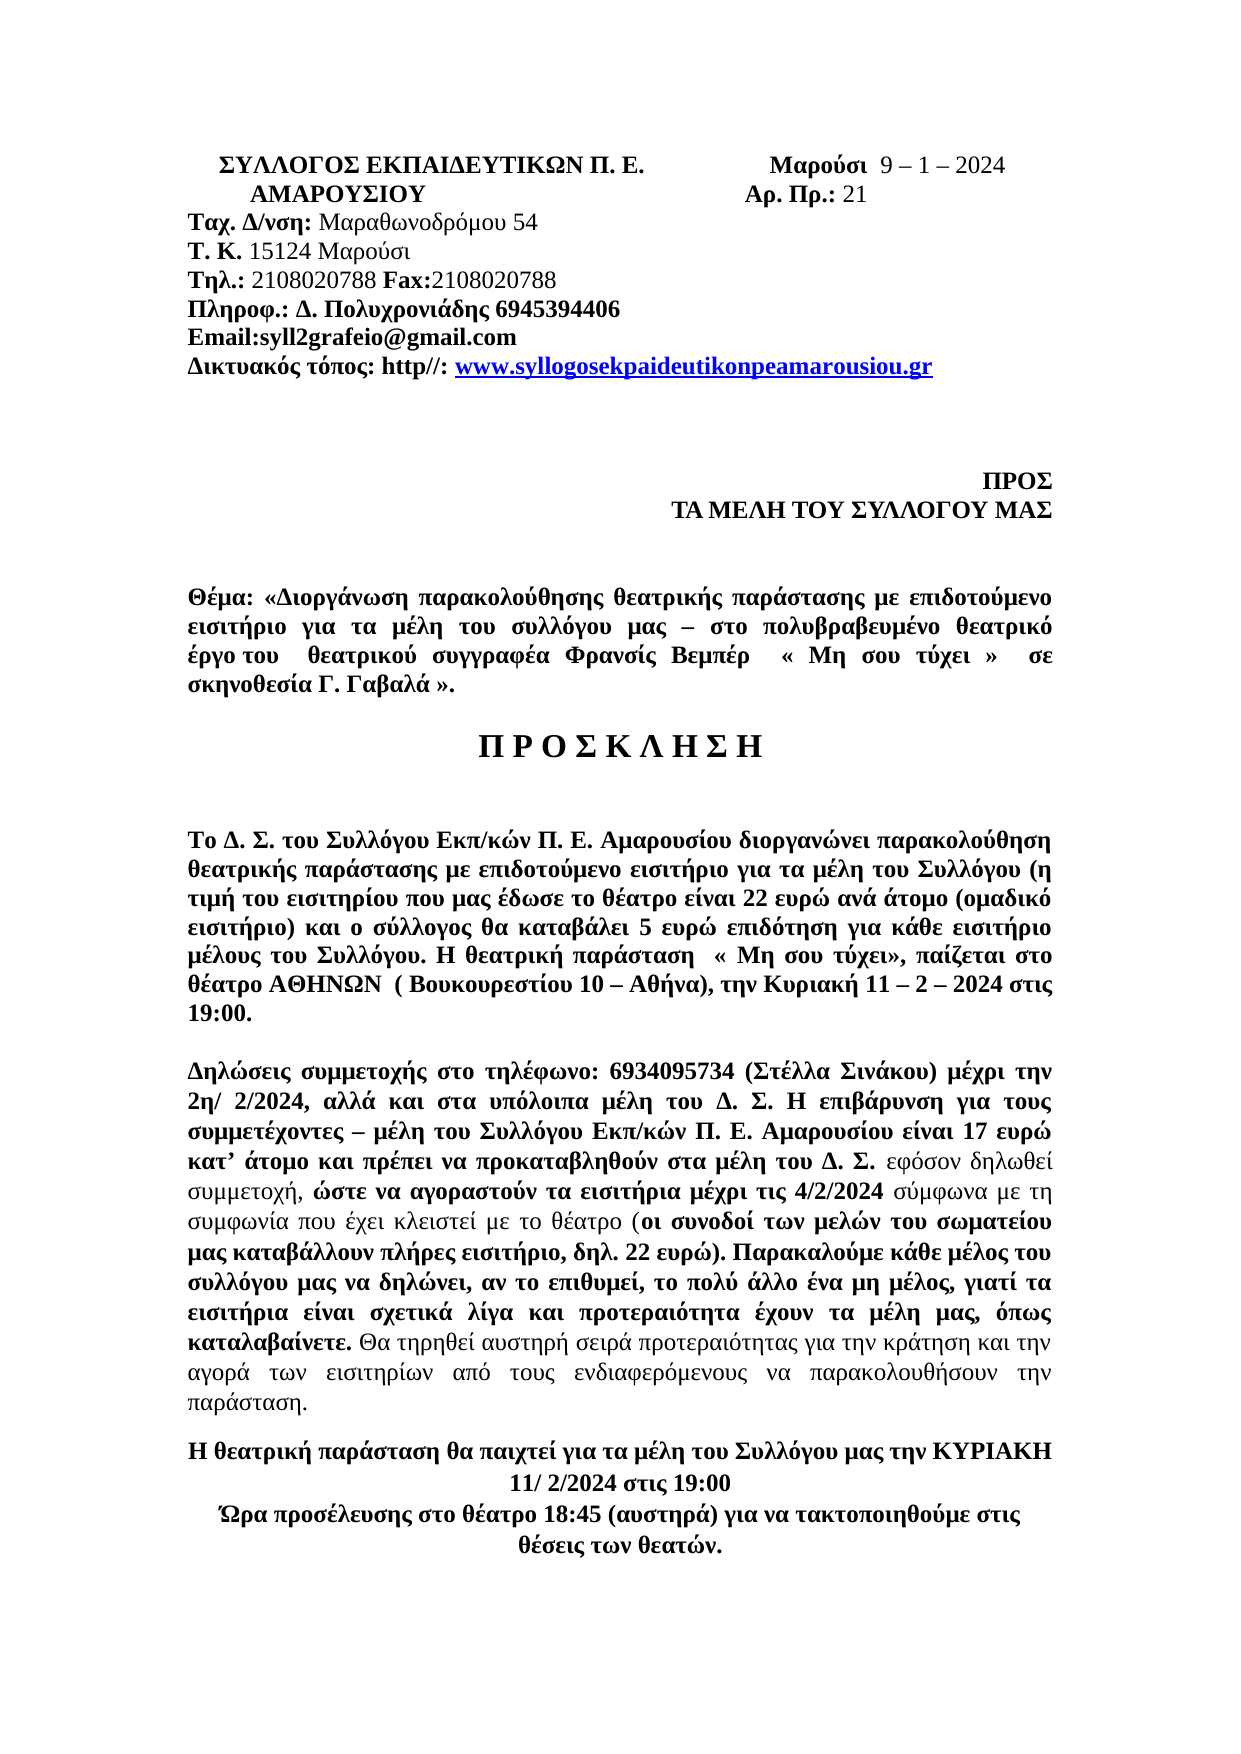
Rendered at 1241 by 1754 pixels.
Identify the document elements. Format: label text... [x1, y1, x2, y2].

text Τηλ.: 2108020788 Fax:2108020788 [187, 265, 1053, 294]
text Θέμα: «Διοργάνωση παρακολούθησης θεατρικής παράστασης με επιδοτούμενο εισιτήριο για τα μέλη του συλλόγου μας – στο πολυβραβευμένο θεατρικό έργο του θεατρικού συγγραφέα Φρανσίς Βεμπέρ « Μη σου τύχει » σε σκηνοθεσία Γ. Γαβαλά ». [187, 582, 1053, 698]
text Δηλώσεις συμμετοχής στο τηλέφωνο: 6934095734 (Στέλλα Σινάκου) μέχρι την 2η/ 2/2024, αλλά και στα υπόλοιπα μέλη του Δ. Σ. Η επιβάρυνση για τους συμμετέχοντες – μέλη του Συλλόγου Εκπ/κών Π. Ε. Αμαρουσίου είναι 17 ευρώ κατ’ άτομο και πρέπει να προκαταβληθούν στα μέλη του Δ. Σ. εφόσον δηλωθεί συμμετοχή, ώστε να αγοραστούν τα εισιτήρια μέχρι τις 4/2/2024 σύμφωνα με τη συμφωνία που έχει κλειστεί με το θέατρο (οι συνοδοί των μελών του σωματείου μας καταβάλλουν πλήρες εισιτήριο, δηλ. 22 ευρώ). Παρακαλούμε κάθε μέλος του συλλόγου μας να δηλώνει, αν το επιθυμεί, το πολύ άλλο ένα μη μέλος, γιατί τα εισιτήρια είναι σχετικά λίγα και προτεραιότητα έχουν τα μέλη μας, όπως καταλαβαίνετε. Θα τηρηθεί αυστηρή σειρά προτεραιότητας για την κράτηση και την αγορά των εισιτηρίων από τους ενδιαφερόμενους να παρακολουθήσουν την παράσταση. [187, 1056, 1053, 1416]
text Ώρα προσέλευσης στο θέατρο 18:45 (αυστηρά) για να τακτοποιηθούμε στις θέσεις των θεατών. [187, 1496, 1053, 1559]
text Ταχ. Δ/νση: Μαραθωνοδρόμου 54 [187, 207, 1053, 236]
text ΣΥΛΛΟΓΟΣ ΕΚΠΑΙΔΕΥΤΙΚΩΝ Π. Ε. Μαρούσι 9 – 1 – 2024 [187, 150, 1053, 179]
text Δικτυακός τόπος: http//: www.syllogosekpaideutikonpeamarousiou.gr [187, 351, 1053, 380]
text Email:syll2grafeio@gmail.com [187, 322, 1053, 351]
text ΑΜΑΡΟΥΣΙΟΥ Αρ. Πρ.: 21 [187, 179, 1053, 207]
text Η θεατρική παράσταση θα παιχτεί για τα μέλη του Συλλόγου μας την ΚΥΡΙΑΚΗ 11/ 2/2024 στις 19:00 [187, 1434, 1053, 1496]
text Πληροφ.: Δ. Πολυχρονιάδης 6945394406 [187, 294, 1053, 322]
text Τ. Κ. 15124 Μαρούσι [187, 236, 1053, 265]
text Το Δ. Σ. του Συλλόγου Εκπ/κών Π. Ε. Αμαρουσίου διοργανώνει παρακολούθηση θεατρικής παράστασης με επιδοτούμενο εισιτήριο για τα μέλη του Συλλόγου (η τιμή του εισιτηρίου που μας έδωσε το θέατρο είναι 22 ευρώ ανά άτομο (ομαδικό εισιτήριο) και ο σύλλογος θα καταβάλει 5 ευρώ επιδότηση για κάθε εισιτήριο μέλους του Συλλόγου. Η θεατρική παράσταση « Μη σου τύχει», παίζεται στο θέατρο ΑΘΗΝΩΝ ( Βουκουρεστίου 10 – Αθήνα), την Κυριακή 11 – 2 – 2024 στις 19:00. [187, 826, 1053, 1027]
text ΠΡΟΣ [187, 466, 1053, 495]
text ΤΑ ΜΕΛΗ ΤΟΥ ΣΥΛΛΟΓΟΥ ΜΑΣ [187, 495, 1053, 524]
text Π Ρ Ο Σ Κ Λ Η Σ Η [187, 727, 1053, 765]
